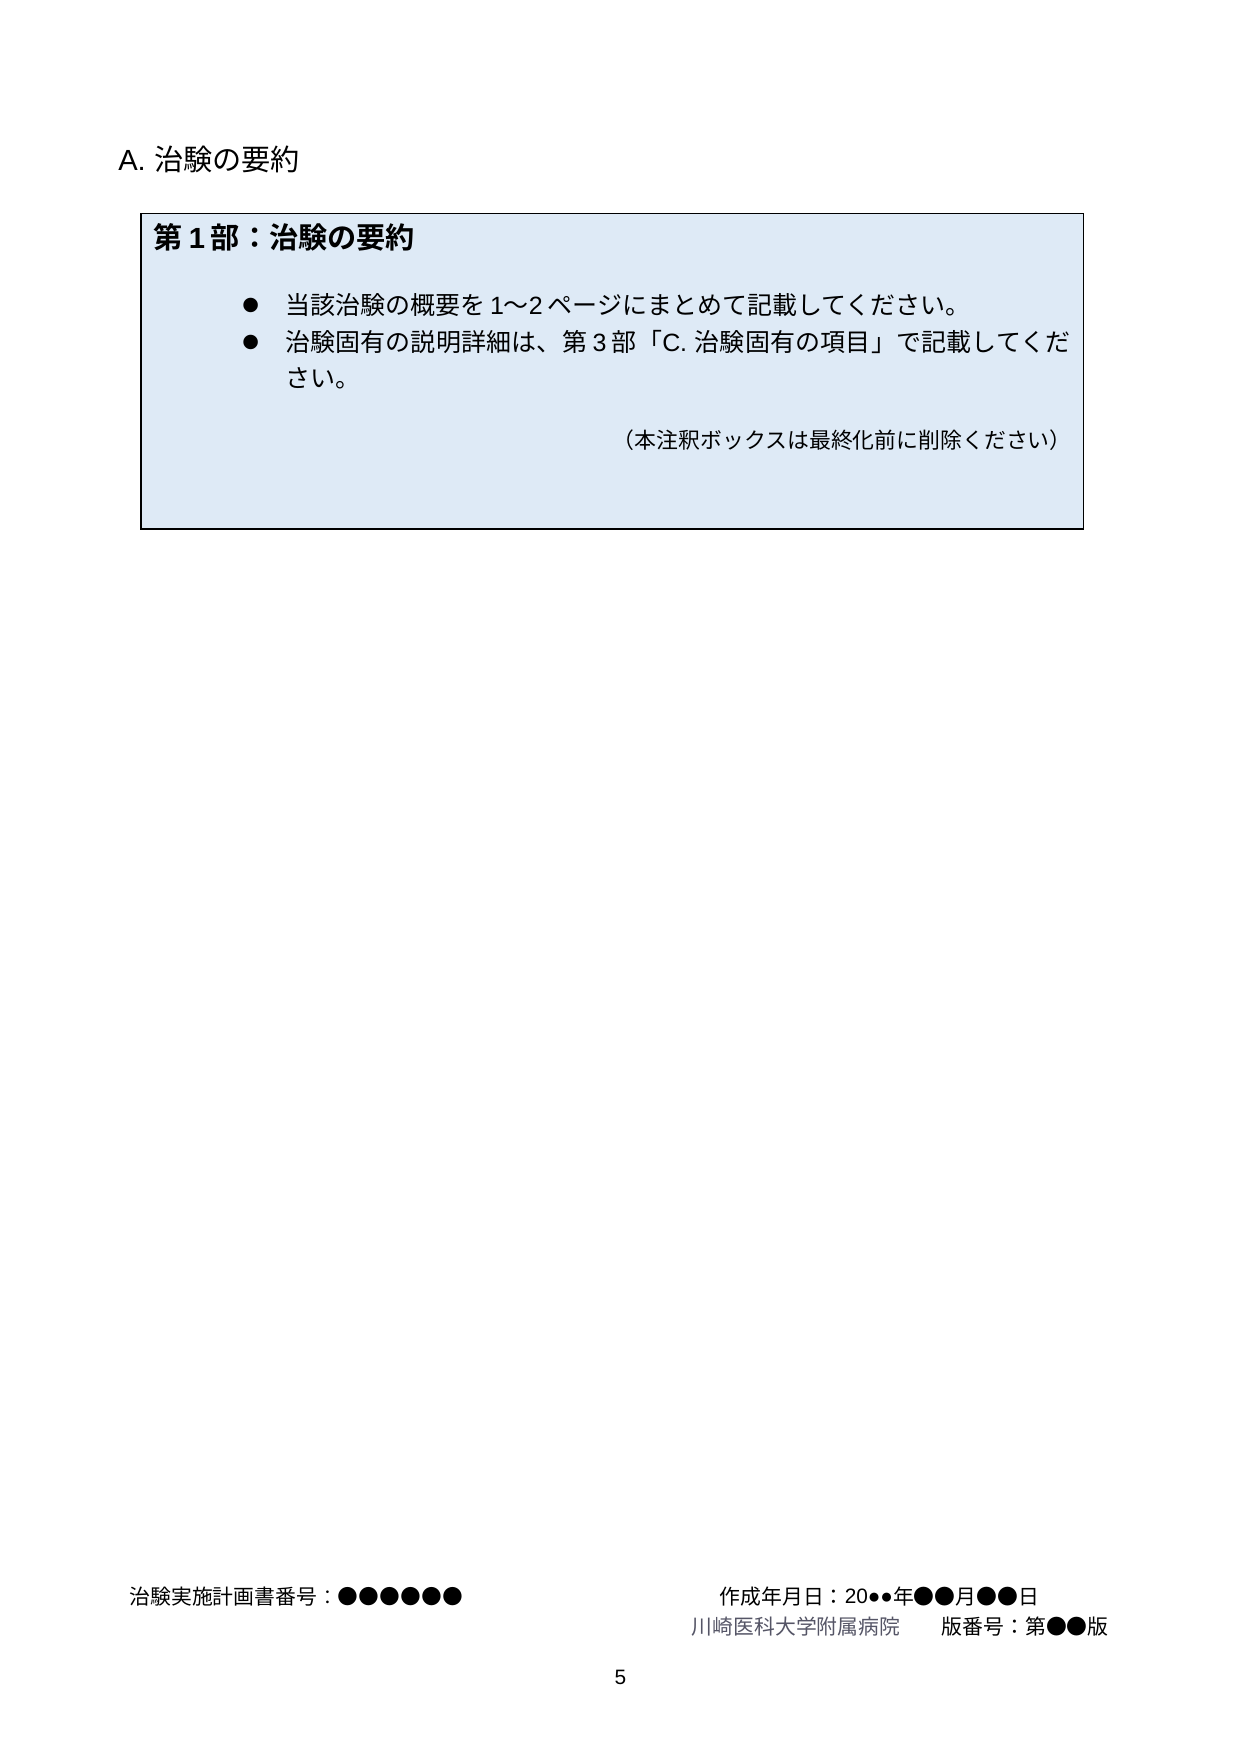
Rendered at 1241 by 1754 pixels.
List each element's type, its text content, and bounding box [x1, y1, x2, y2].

subtitle 治験の要約 [118, 137, 1122, 179]
